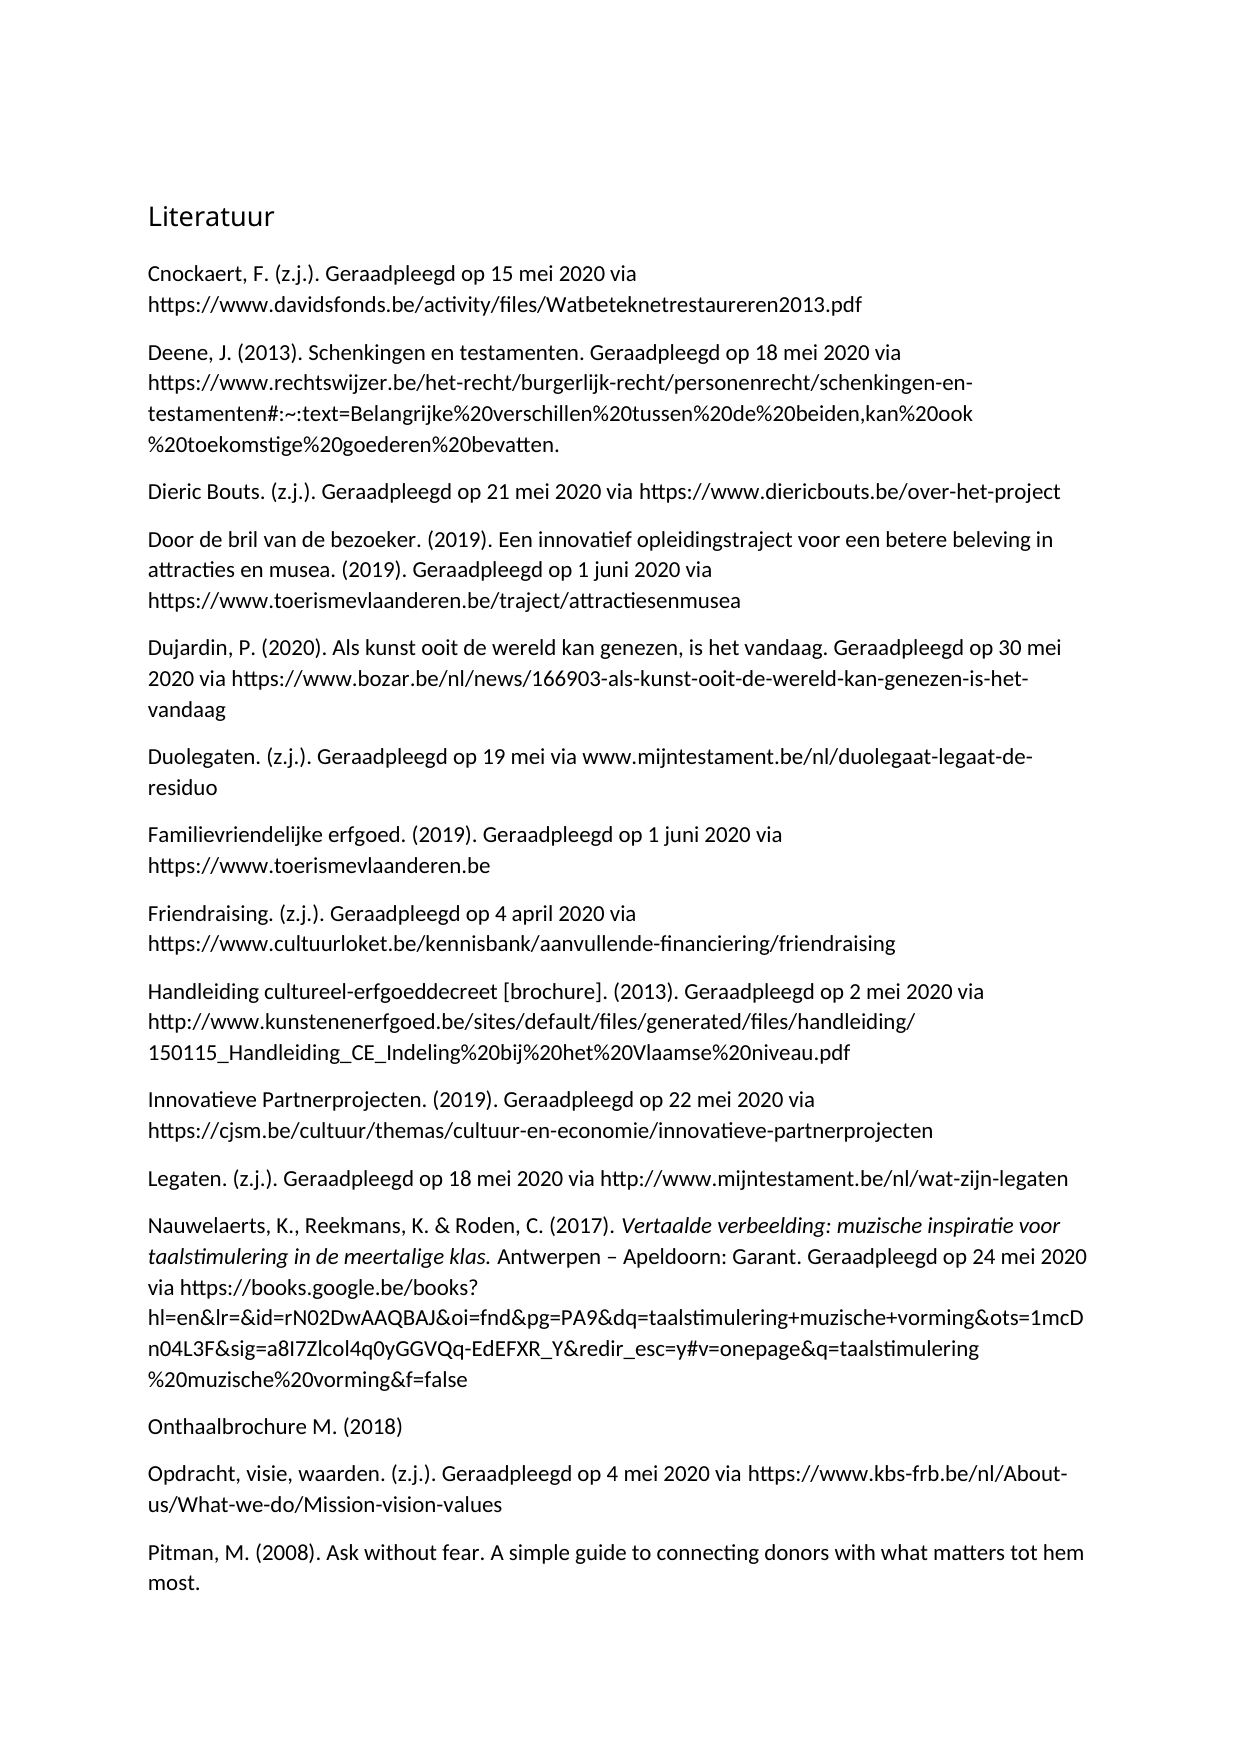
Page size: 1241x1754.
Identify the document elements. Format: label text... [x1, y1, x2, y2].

text Duolegaten. (z.j.). Geraadpleegd op 19 mei via www.mijntestament.be/nl/duolegaat-legaat-de-residuo [148, 742, 1092, 801]
text Pitman, M. (2008). Ask without fear. A simple guide to connecting donors with what matters tot hem most. [148, 1538, 1092, 1596]
text Onthaalbrochure M. (2018) [148, 1412, 1092, 1440]
text Door de bril van de bezoeker. (2019). Een innovatief opleidingstraject voor een betere beleving in attracties en musea. (2019). Geraadpleegd op 1 juni 2020 via https://www.toerismevlaanderen.be/traject/attractiesenmusea [148, 525, 1092, 614]
text Opdracht, visie, waarden. (z.j.). Geraadpleegd op 4 mei 2020 via https://www.kbs-frb.be/nl/About-us/What-we-do/Mission-vision-values [148, 1459, 1092, 1518]
subtitle Literatuur [148, 198, 1092, 234]
text Nauwelaerts, K., Reekmans, K. & Roden, C. (2017). Vertaalde verbeelding: muzische inspiratie voor taalstimulering in de meertalige klas. Antwerpen – Apeldoorn: Garant. Geraadpleegd op 24 mei 2020 via https://books.google.be/books?hl=en&lr=&id=rN02DwAAQBAJ&oi=fnd&pg=PA9&dq=taalstimulering+muzische+vorming&ots=1mcDn04L3F&sig=a8I7Zlcol4q0yGGVQq-EdEFXR_Y&redir_esc=y#v=onepage&q=taalstimulering%20muzische%20vorming&f=false [148, 1211, 1092, 1393]
text Handleiding cultureel-erfgoeddecreet [brochure]. (2013). Geraadpleegd op 2 mei 2020 via http://www.kunstenenerfgoed.be/sites/default/files/generated/files/handleiding/150115_Handleiding_CE_Indeling%20bij%20het%20Vlaamse%20niveau.pdf [148, 977, 1092, 1066]
text Deene, J. (2013). Schenkingen en testamenten. Geraadpleegd op 18 mei 2020 via https://www.rechtswijzer.be/het-recht/burgerlijk-recht/personenrecht/schenkingen-en-testamenten#:~:text=Belangrijke%20verschillen%20tussen%20de%20beiden,kan%20ook%20toekomstige%20goederen%20bevatten. [148, 338, 1092, 458]
text Cnockaert, F. (z.j.). Geraadpleegd op 15 mei 2020 via https://www.davidsfonds.be/activity/files/Watbeteknetrestaureren2013.pdf [148, 259, 1092, 318]
text Dieric Bouts. (z.j.). Geraadpleegd op 21 mei 2020 via https://www.diericbouts.be/over-het-project [148, 477, 1092, 505]
text Familievriendelijke erfgoed. (2019). Geraadpleegd op 1 juni 2020 via https://www.toerismevlaanderen.be [148, 821, 1092, 879]
text Friendraising. (z.j.). Geraadpleegd op 4 april 2020 via https://www.cultuurloket.be/kennisbank/aanvullende-financiering/friendraising [148, 899, 1092, 957]
text Innovatieve Partnerprojecten. (2019). Geraadpleegd op 22 mei 2020 via https://cjsm.be/cultuur/themas/cultuur-en-economie/innovatieve-partnerprojecten [148, 1086, 1092, 1144]
text Dujardin, P. (2020). Als kunst ooit de wereld kan genezen, is het vandaag. Geraadpleegd op 30 mei 2020 via https://www.bozar.be/nl/news/166903-als-kunst-ooit-de-wereld-kan-genezen-is-het-vandaag [148, 633, 1092, 723]
text Legaten. (z.j.). Geraadpleegd op 18 mei 2020 via http://www.mijntestament.be/nl/wat-zijn-legaten [148, 1164, 1092, 1192]
